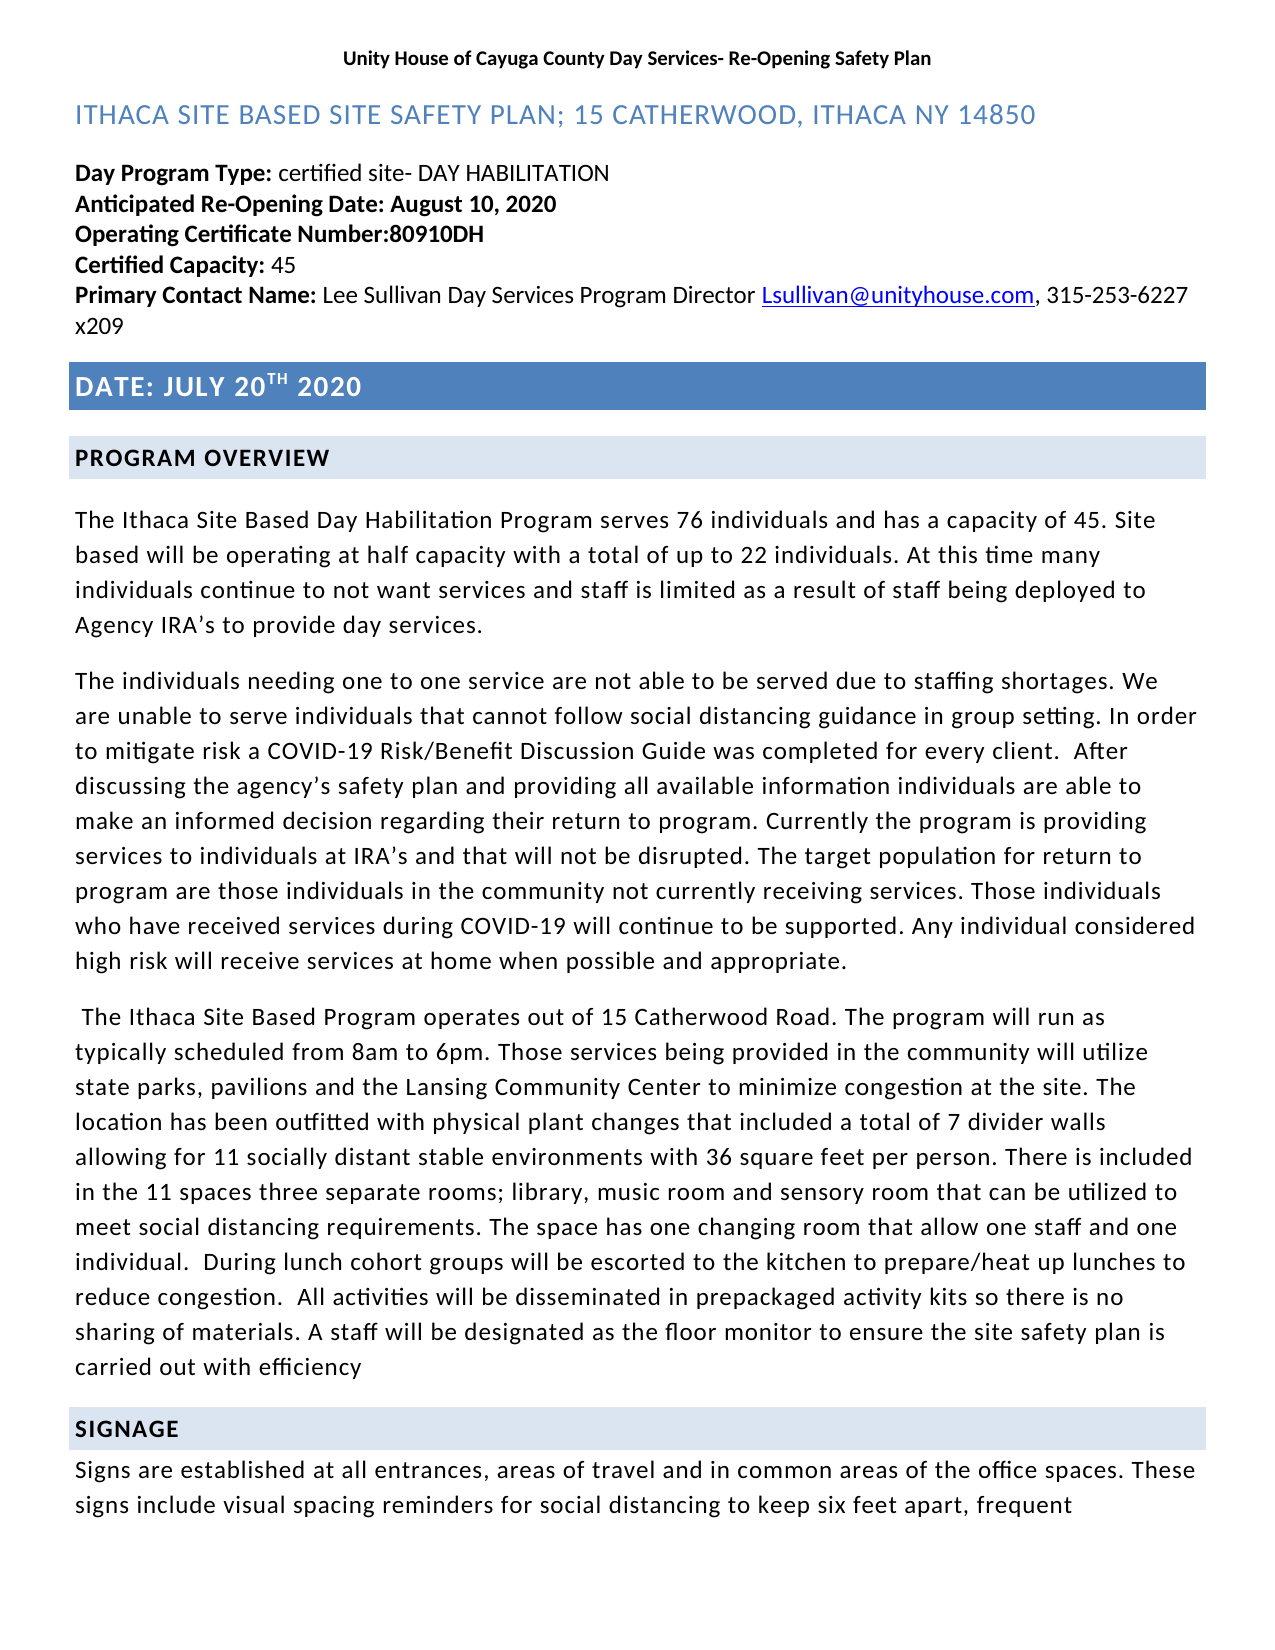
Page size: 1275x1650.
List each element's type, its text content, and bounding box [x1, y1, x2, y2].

subtitle SIgNage [75, 1413, 1200, 1443]
text Operating Certificate Number:80910DH [75, 219, 1200, 249]
text Certified Capacity: 45 [75, 249, 1200, 280]
subtitle Program Overview [75, 442, 1200, 473]
subtitle Date: July 20th 2020 [75, 368, 1200, 403]
text Day Program Type: certified site- DAY HABILITATION [75, 158, 1200, 188]
text The individuals needing one to one service are not able to be served due to staffing shortages. We are unable to serve individuals that cannot follow social distancing guidance in group setting. In order to mitigate risk a COVID-19 Risk/Benefit Discussion Guide was completed for every client. After discussing the agency’s safety plan and providing all available information individuals are able to make an informed decision regarding their return to program. Currently the program is providing services to individuals at IRA’s and that will not be disrupted. The target population for return to program are those individuals in the community not currently receiving services. Those individuals who have received services during COVID-19 will continue to be supported. Any individual considered high risk will receive services at home when possible and appropriate. [75, 665, 1200, 976]
text The Ithaca Site Based Day Habilitation Program serves 76 individuals and has a capacity of 45. Site based will be operating at half capacity with a total of up to 22 individuals. At this time many individuals continue to not want services and staff is limited as a result of staff being deployed to Agency IRA’s to provide day services. [75, 504, 1200, 640]
text Primary Contact Name: Lee Sullivan Day Services Program Director Lsullivan@unityhouse.com, 315-253-6227 x209 [75, 280, 1200, 341]
text The Ithaca Site Based Program operates out of 15 Catherwood Road. The program will run as typically scheduled from 8am to 6pm. Those services being provided in the community will utilize state parks, pavilions and the Lansing Community Center to minimize congestion at the site. The location has been outfitted with physical plant changes that included a total of 7 divider walls allowing for 11 socially distant stable environments with 36 square feet per person. There is included in the 11 spaces three separate rooms; library, music room and sensory room that can be utilized to meet social distancing requirements. The space has one changing room that allow one staff and one individual. During lunch cohort groups will be escorted to the kitchen to prepare/heat up lunches to reduce congestion. All activities will be disseminated in prepackaged activity kits so there is no sharing of materials. A staff will be designated as the floor monitor to ensure the site safety plan is carried out with efficiency [75, 1001, 1200, 1381]
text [75, 1454, 1200, 1520]
text Anticipated Re-Opening Date: August 10, 2020 [75, 188, 1200, 219]
title Ithaca Site based SIte Safety Plan; 15 Catherwood, Ithaca NY 14850 [75, 96, 1200, 131]
